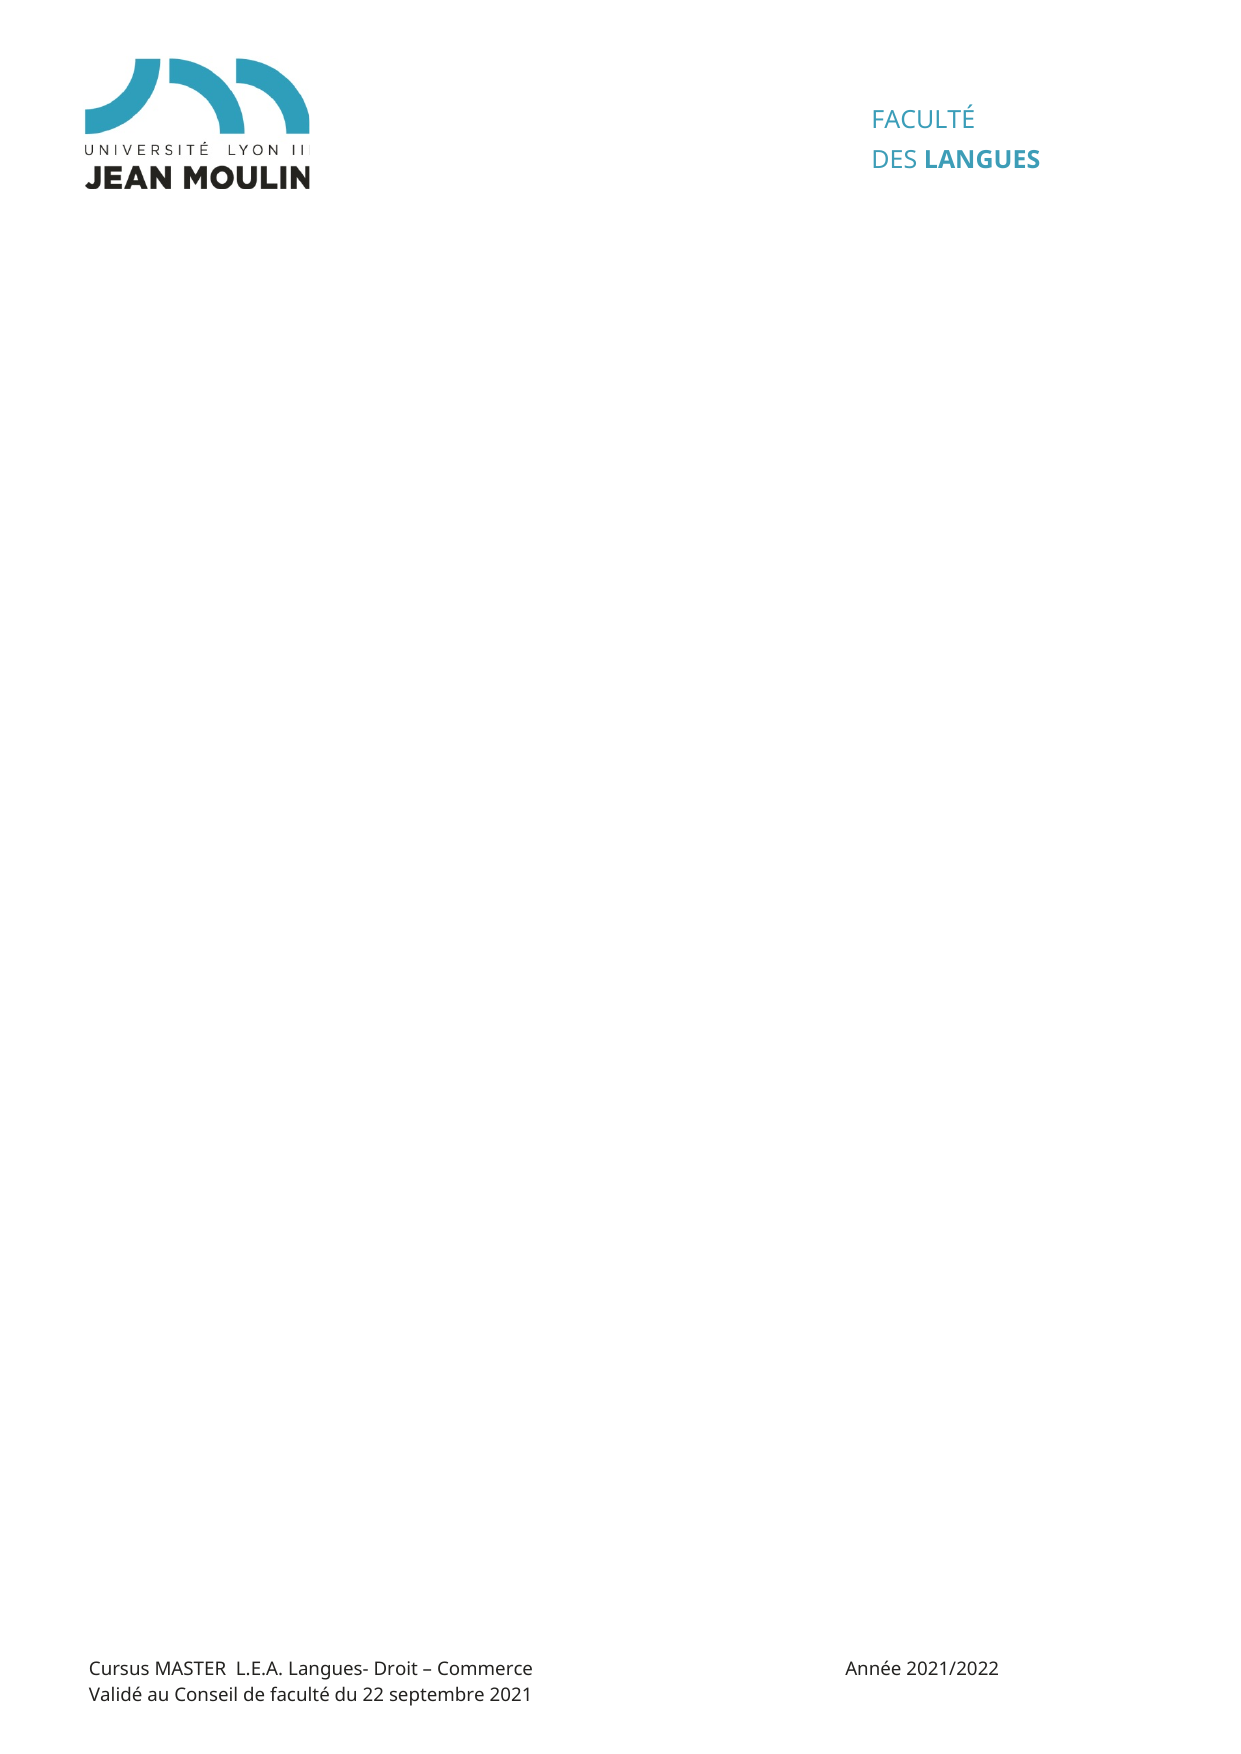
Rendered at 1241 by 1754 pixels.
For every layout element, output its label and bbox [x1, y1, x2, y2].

picture [81, 56, 309, 188]
